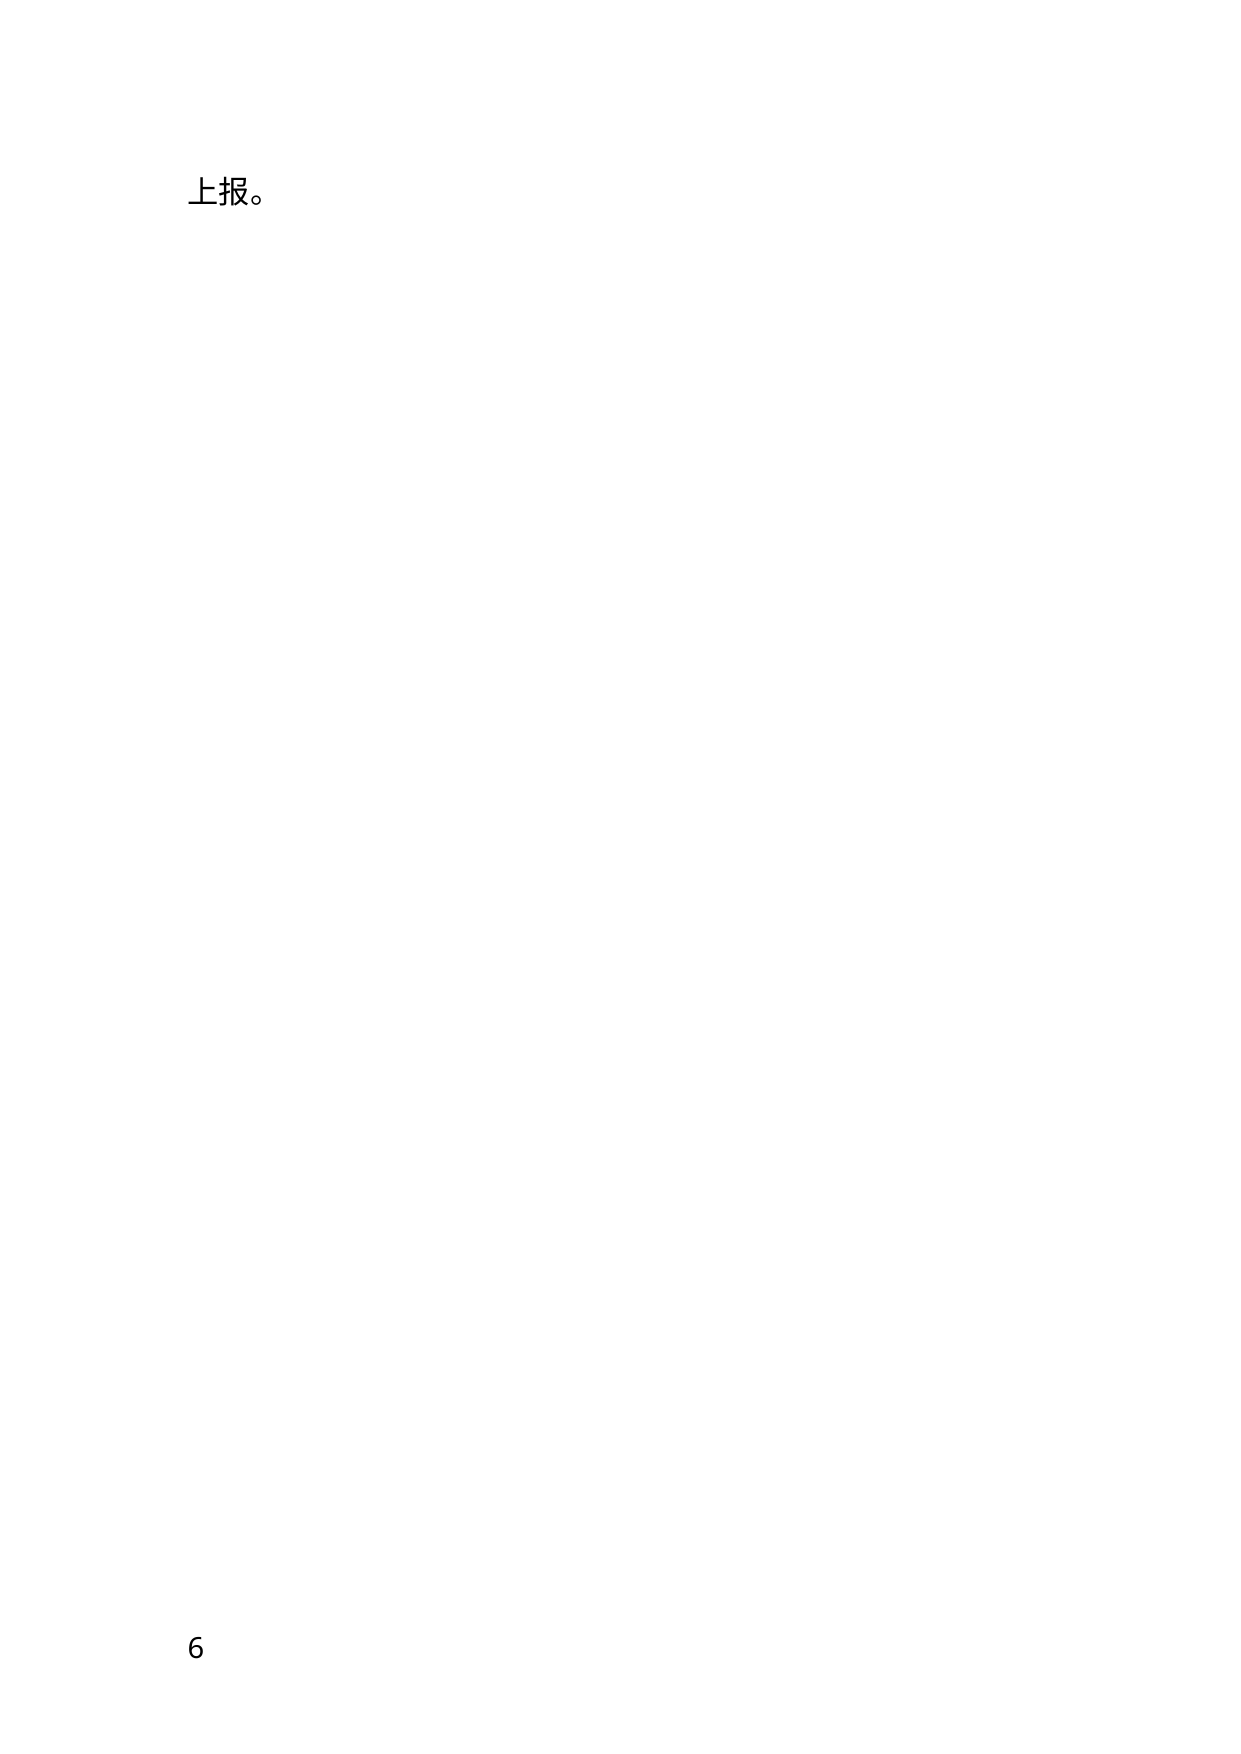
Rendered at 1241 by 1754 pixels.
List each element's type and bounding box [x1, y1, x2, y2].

text [187, 162, 1053, 214]
